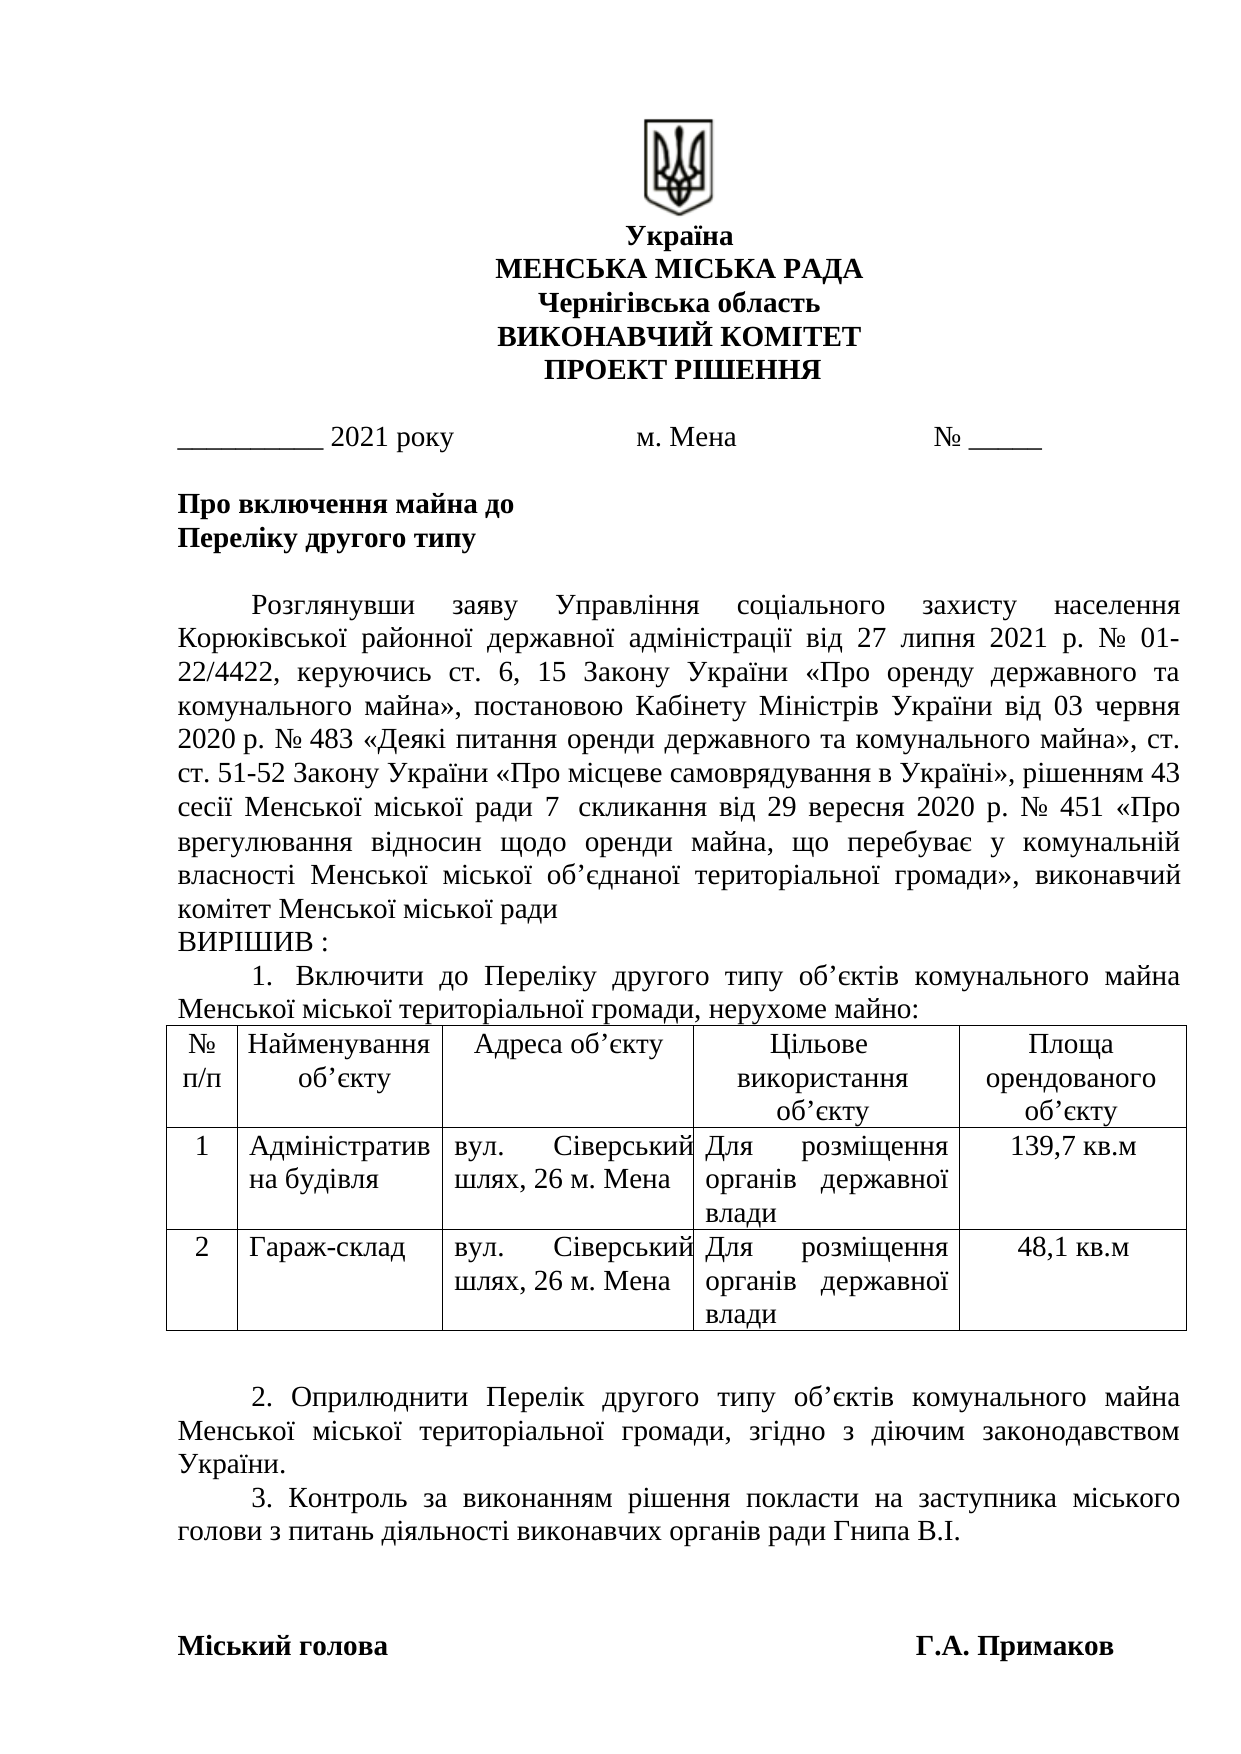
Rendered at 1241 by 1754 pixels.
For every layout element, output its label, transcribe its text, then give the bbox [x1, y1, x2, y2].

text Про включення майна до [177, 486, 1181, 520]
text ВИРІШИВ : [177, 924, 1181, 958]
table_cell вул. Сіверський шлях, 26 м. Мена [443, 1128, 693, 1228]
picture [643, 118, 715, 219]
table_header Найменування об’єкту [238, 1026, 442, 1127]
text __________ 2021 року м. Мена № _____ [177, 419, 1181, 453]
text Міський голова Г.А. Примаков [177, 1628, 1181, 1662]
table_cell Гараж-склад [238, 1230, 442, 1330]
table_cell 139,7 кв.м [960, 1128, 1186, 1228]
table_cell вул. Сіверський шлях, 26 м. Мена [443, 1230, 693, 1330]
table_header Адреса об’єкту [443, 1026, 693, 1127]
table_cell 2 [167, 1230, 237, 1330]
list Включити до Переліку другого типу об’єктів комунального майна Менської міської територіальної громади, нерухоме майно: [177, 958, 1181, 1025]
table_header Площа орендованого об’єкту [960, 1026, 1186, 1127]
table_header Цільове використання об’єкту [694, 1026, 959, 1127]
text МЕНСЬКА МІСЬКА РАДА [177, 252, 1181, 285]
text Україна [177, 218, 1181, 252]
text ПРОЕКТ РІШЕННЯ [177, 352, 1181, 386]
text 2. Оприлюднити Перелік другого типу об’єктів комунального майна Менської міської територіальної громади, згідно з діючим законодавством України. [175, 1331, 1181, 1480]
table_cell Адміністративна будівля [238, 1128, 442, 1228]
text Чернігівська область [177, 285, 1181, 319]
text Переліку другого типу [177, 520, 1181, 553]
text Розглянувши заяву Управління соціального захисту населення Корюківської районної державної адміністрації від 27 липня 2021 р. № 01-22/4422, керуючись ст. 6, 15 Закону України «Про оренду державного та комунального майна», постановою Кабінету Міністрів України від 03 червня 2020 р. № 483 «Деякі питання оренди державного та комунального майна», ст. ст. 51-52 Закону України «Про місцеве самоврядування в Україні», рішенням 43 сесії Менської міської ради 7 скликання від 29 вересня 2020 р. № 451 «Про врегулювання відносин щодо оренди майна, що перебуває у комунальній власності Менської міської об’єднаної територіальної громади», виконавчий комітет Менської міської ради [177, 587, 1181, 924]
table_cell Для розміщення органів державної влади [694, 1128, 959, 1228]
text 3. Контроль за виконанням рішення покласти на заступника міського голови з питань діяльності виконавчих органів ради Гнипа В.І. [177, 1480, 1181, 1547]
table_header № п/п [167, 1026, 237, 1127]
table_cell Для розміщення органів державної влади [694, 1230, 959, 1330]
text ВИКОНАВЧИЙ КОМІТЕТ [177, 319, 1181, 352]
table_cell 1 [167, 1128, 237, 1228]
table_cell 48,1 кв.м [960, 1230, 1186, 1330]
